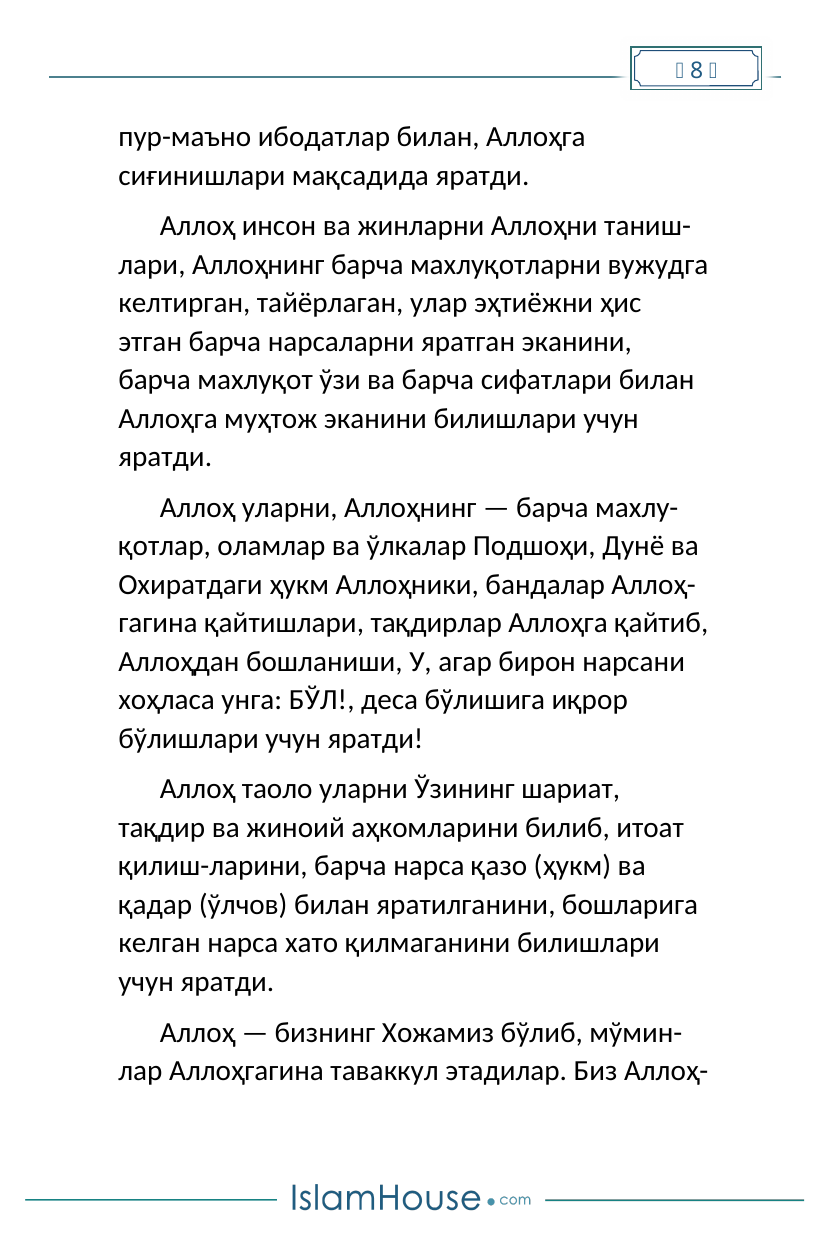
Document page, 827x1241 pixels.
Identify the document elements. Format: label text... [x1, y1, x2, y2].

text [118, 1014, 709, 1088]
picture [18, 1179, 277, 1216]
text Аллоҳ уларни, Аллоҳнинг — барча махлу-қотлар, оламлар ва ўлкалар Подшоҳи, Дунё ва Охиратдаги ҳукм Аллоҳники, бандалар Аллоҳ-гагина қайтишлари, тақдирлар Аллоҳга қайтиб, Аллоҳдан бошланиши, У, агар бирон нарсани хоҳласа унга: БЎЛ!, деса бўлишига иқрор бўлишлари учун яратди! [118, 489, 709, 755]
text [118, 118, 709, 192]
picture [284, 1179, 805, 1217]
text Аллоҳ инсон ва жинларни Аллоҳни таниш-лари, Аллоҳнинг барча махлуқотларни вужудга келтирган, тайёрлаган, улар эҳтиёжни ҳис этган барча нарсаларни яратган эканини, барча махлуқот ўзи ва барча сифатлари билан Аллоҳга муҳтож эканини билишлари учун яратди. [118, 207, 709, 474]
text Аллоҳ таоло уларни Ўзининг шариат, тақдир ва жиноий аҳкомларини билиб, итоат қилиш-ларини, барча нарса қазо (ҳукм) ва қадар (ўлчов) билан яратилганини, бошларига келган нарса хато қилмаганини билишлари учун яратди. [118, 771, 709, 998]
